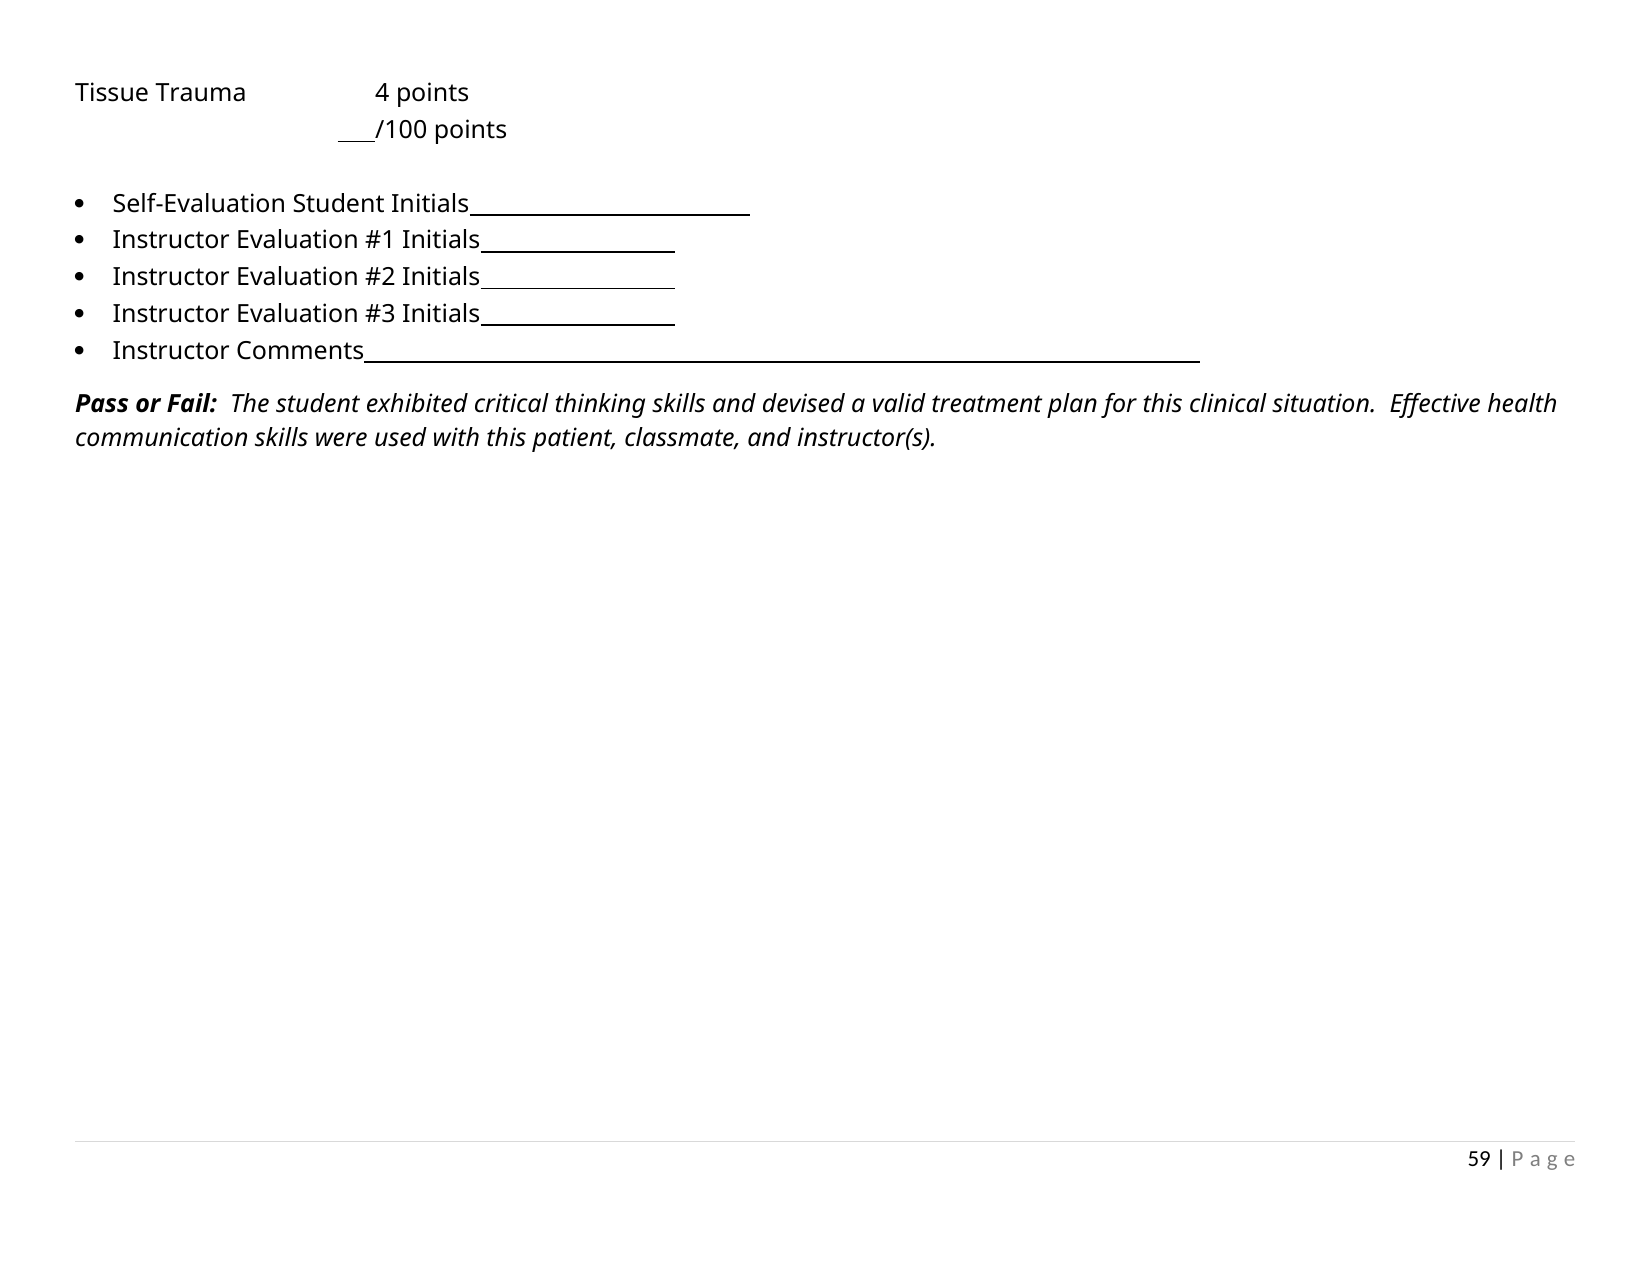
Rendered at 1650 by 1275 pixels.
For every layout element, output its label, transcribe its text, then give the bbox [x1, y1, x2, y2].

list Instructor Evaluation #1 Initials [75, 222, 1575, 256]
list Instructor Comments [75, 332, 1575, 366]
list Tissue Trauma 4 points [75, 75, 1575, 109]
list /100 points [337, 112, 1575, 146]
list Instructor Evaluation #3 Initials [75, 296, 1575, 330]
text Pass or Fail: The student exhibited critical thinking skills and devised a valid treatment plan for this clinical situation. Effective health communication skills were used with this patient, classmate, and instructor(s). [75, 386, 1575, 454]
list Self-Evaluation Student Initials [75, 185, 1575, 219]
list Instructor Evaluation #2 Initials [75, 259, 1575, 293]
